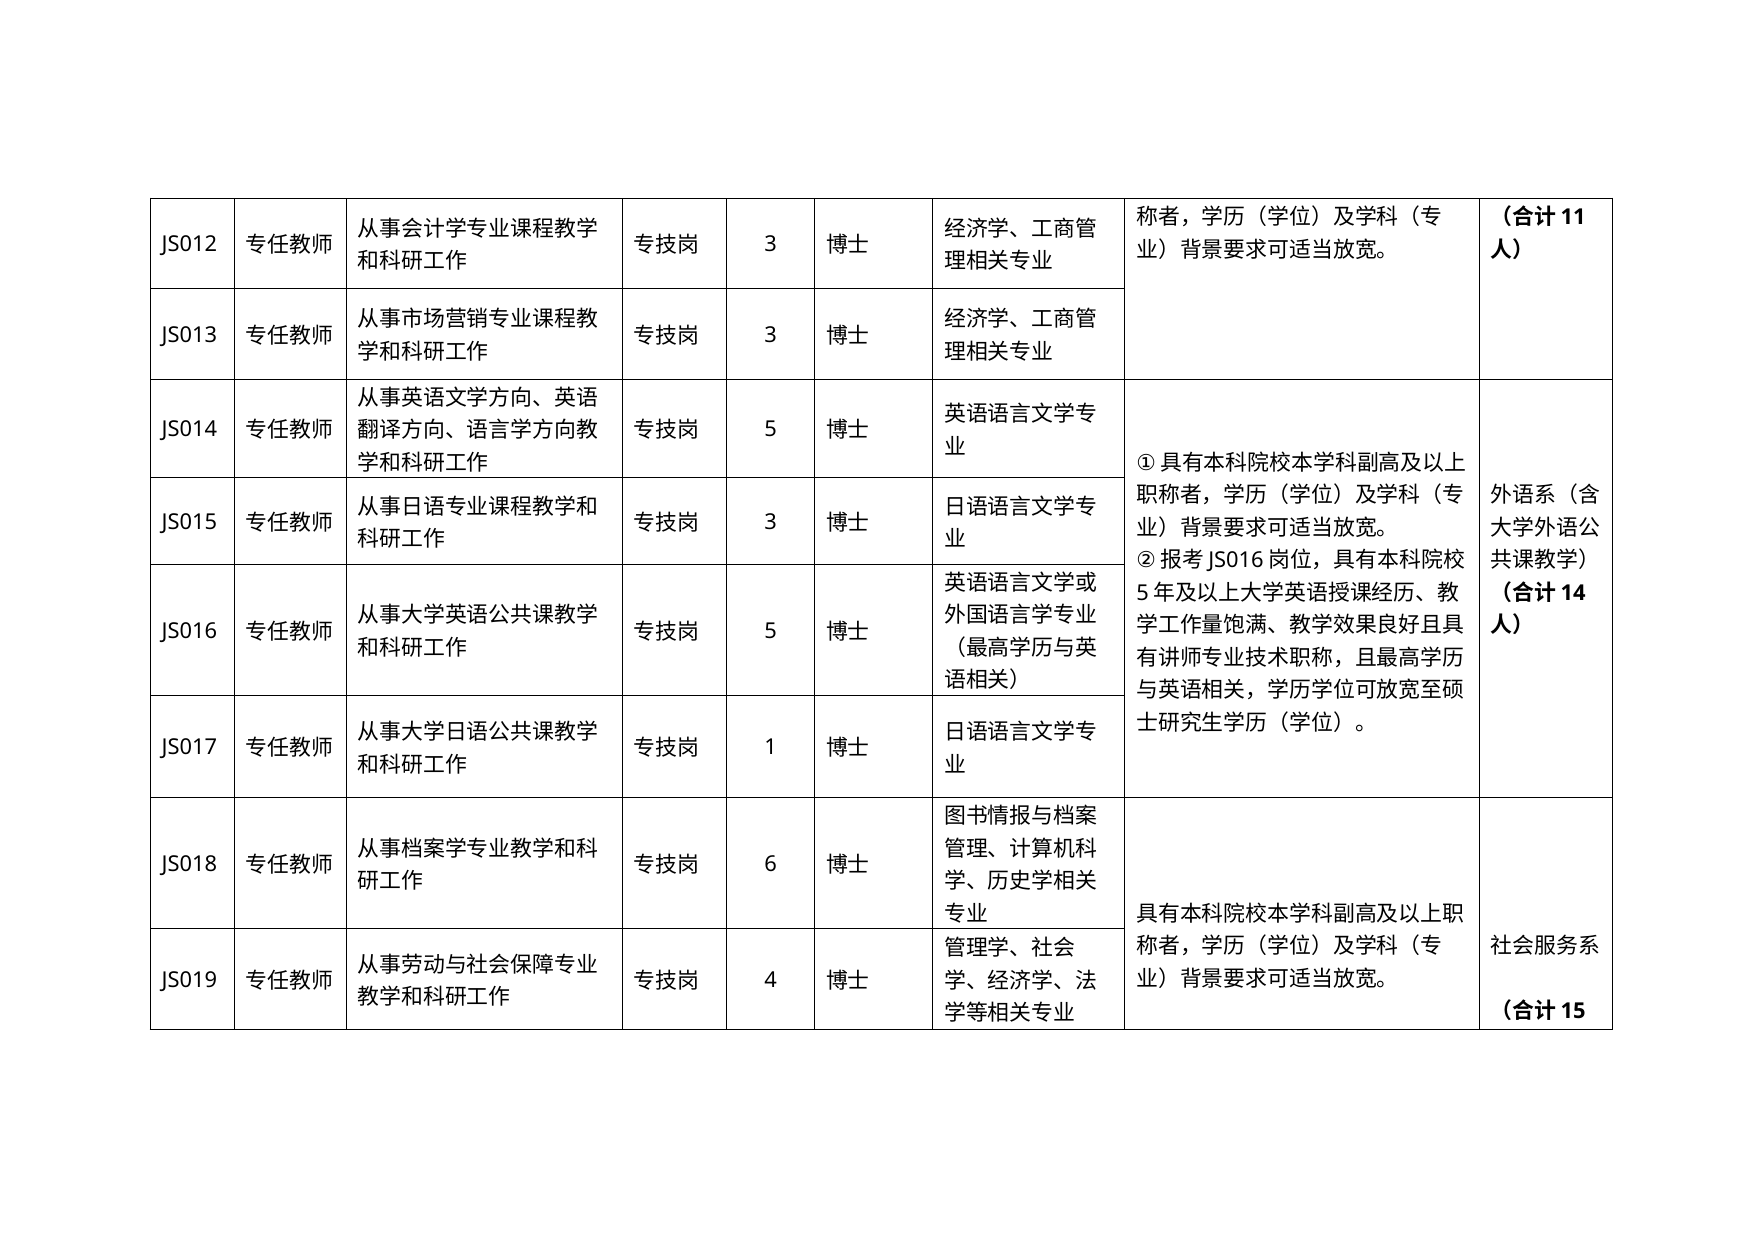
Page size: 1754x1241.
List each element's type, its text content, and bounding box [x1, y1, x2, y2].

table_cell JS015 [151, 478, 234, 563]
table_cell 博士 [815, 929, 932, 1029]
table_cell 博士 [815, 798, 932, 928]
table_cell 博士 [815, 478, 932, 563]
table_cell 从事大学日语公共课教学和科研工作 [347, 696, 622, 797]
table_cell 专技岗 [623, 380, 726, 477]
table_cell 专任教师 [235, 380, 346, 477]
table_cell 专任教师 [235, 696, 346, 797]
table_cell 图书情报与档案管理、计算机科学、历史学相关专业 [933, 798, 1124, 928]
table_cell 专技岗 [623, 199, 726, 287]
table_cell 从事劳动与社会保障专业教学和科研工作 [347, 929, 622, 1029]
table_cell 从事会计学专业课程教学和科研工作 [347, 199, 622, 287]
table_cell 3 [727, 199, 814, 287]
table_cell 6 [727, 798, 814, 928]
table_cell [1125, 199, 1479, 378]
table_cell 日语语言文学专业 [933, 696, 1124, 797]
table_cell 专任教师 [235, 199, 346, 287]
table_cell JS018 [151, 798, 234, 928]
table_cell 专任教师 [235, 289, 346, 378]
table_cell JS019 [151, 929, 234, 1029]
table_cell JS013 [151, 289, 234, 378]
table_cell JS014 [151, 380, 234, 477]
table_cell 专任教师 [235, 929, 346, 1029]
table_cell 5 [727, 565, 814, 694]
table_cell 博士 [815, 565, 932, 694]
table_cell 3 [727, 289, 814, 378]
table_cell 博士 [815, 696, 932, 797]
table_cell 管理学、社会学、经济学、法学等相关专业 [933, 929, 1124, 1029]
table_cell 专任教师 [235, 798, 346, 928]
table_cell 专技岗 [623, 929, 726, 1029]
table_cell 专技岗 [623, 289, 726, 378]
table_cell 从事市场营销专业课程教学和科研工作 [347, 289, 622, 378]
table_cell 专技岗 [623, 478, 726, 563]
table_cell 工商管理系 （合计11人） [1480, 199, 1612, 378]
table_cell 博士 [815, 199, 932, 287]
table_cell 专任教师 [235, 565, 346, 694]
table_cell 外语系（含大学外语公共课教学） （合计14人） [1480, 380, 1612, 797]
table_cell 专技岗 [623, 798, 726, 928]
table_cell 从事日语专业课程教学和科研工作 [347, 478, 622, 563]
table_cell 5 [727, 380, 814, 477]
table_cell 经济学、工商管理相关专业 [933, 289, 1124, 378]
table_cell 从事大学英语公共课教学和科研工作 [347, 565, 622, 694]
table_cell 1 [727, 696, 814, 797]
table_cell 英语语言文学或外国语言学专业（最高学历与英语相关） [933, 565, 1124, 694]
table_cell 3 [727, 478, 814, 563]
table_cell 具有本科院校本学科副高及以上职称者，学历（学位）及学科（专业）背景要求可适当放宽。 [1125, 798, 1479, 1029]
table_cell 从事档案学专业教学和科研工作 [347, 798, 622, 928]
table_cell 专任教师 [235, 478, 346, 563]
table_cell 经济学、工商管理相关专业 [933, 199, 1124, 287]
table_cell ①具有本科院校本学科副高及以上职称者，学历（学位）及学科（专业）背景要求可适当放宽。 ②报考JS016岗位，具有本科院校5年及以上大学英语授课经历、教学工作量饱满、教学效果良好且具有讲师专业技术职称，且最高学历与英语相关，学历学位可放宽至硕士研究生学历（学位）。 [1125, 380, 1479, 797]
table_cell 博士 [815, 289, 932, 378]
table_cell JS016 [151, 565, 234, 694]
table_cell 专技岗 [623, 696, 726, 797]
table_cell 社会服务系 （合计15人） [1480, 798, 1612, 1029]
table_cell JS017 [151, 696, 234, 797]
table_cell 专技岗 [623, 565, 726, 694]
table_cell JS012 [151, 199, 234, 287]
table_cell 日语语言文学专业 [933, 478, 1124, 563]
table_cell 英语语言文学专业 [933, 380, 1124, 477]
table_cell 博士 [815, 380, 932, 477]
table_cell 4 [727, 929, 814, 1029]
table_cell 从事英语文学方向、英语翻译方向、语言学方向教学和科研工作 [347, 380, 622, 477]
